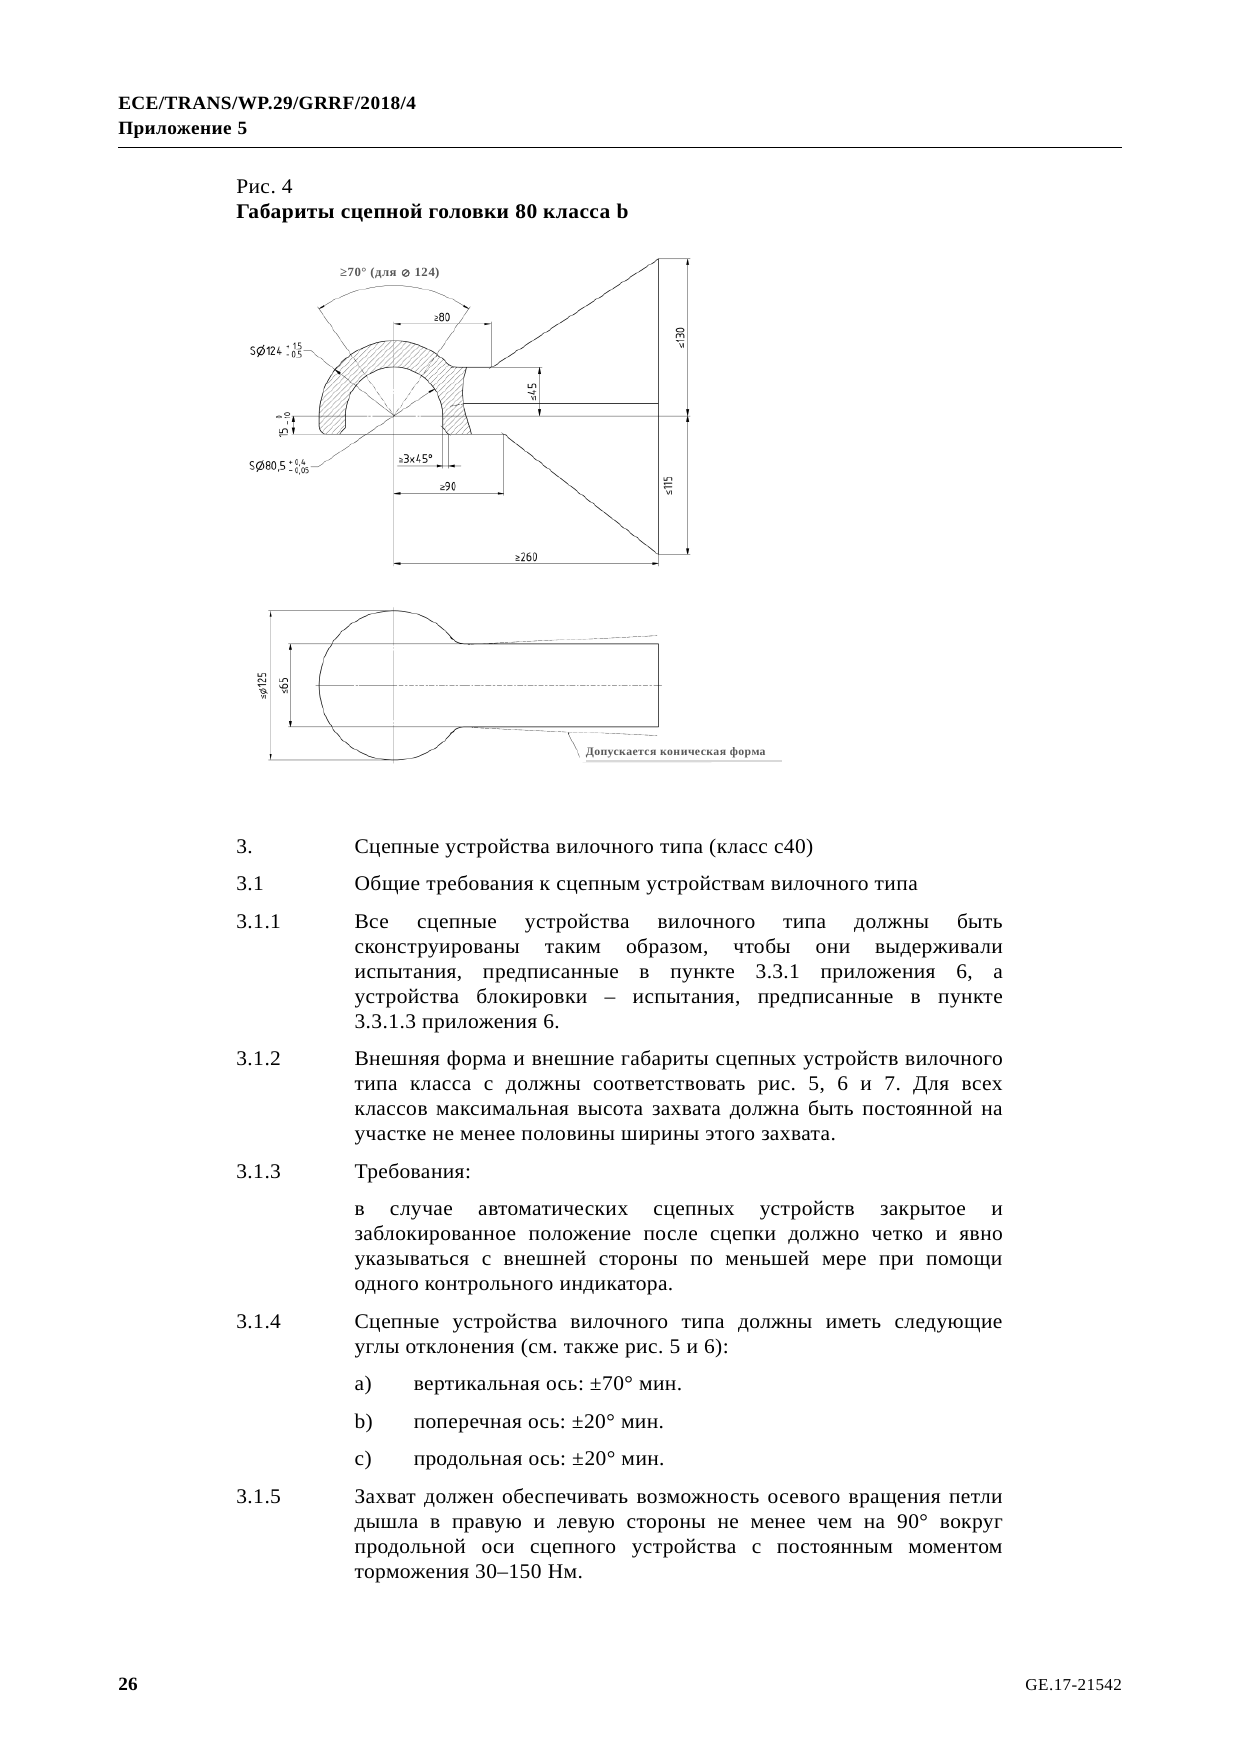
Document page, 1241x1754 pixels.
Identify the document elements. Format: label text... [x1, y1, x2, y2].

text 3.1 Общие требования к сцепным устройствам вилочного типа [236, 870, 1004, 895]
text 3.1.2 Внешняя форма и внешние габариты сцепных устройств вилочного типа класса с должны соответствовать рис. 5, 6 и 7. Для всех классов максимальная высота захвата должна быть постоянной на участке не менее половины ширины этого захвата. [236, 1045, 1004, 1145]
text в случае автоматических сцепных устройств закрытое и заблокированное положение после сцепки должно четко и явно указываться с внешней стороны по меньшей мере при помощи одного контрольного индикатора. [354, 1195, 1004, 1295]
text Рис. 4 Габариты сцепной головки 80 класса b [118, 173, 1004, 223]
text 3.1.4 Сцепные устройства вилочного типа должны иметь следующие углы отклонения (см. также рис. 5 и 6): [236, 1308, 1004, 1358]
text 3. Сцепные устройства вилочного типа (класс c40) [236, 833, 1004, 858]
text b) поперечная ось: ±20° мин. [354, 1408, 1004, 1433]
text c) продольная ось: ±20° мин. [354, 1445, 1004, 1470]
text 3.1.3 Требования: [236, 1158, 1004, 1183]
text 3.1.5 Захват должен обеспечивать возможность осевого вращения петли дышла в правую и левую стороны не менее чем на 90° вокруг продольной оси сцепного устройства с постоянным моментом торможения 30–150 Нм. [236, 1483, 1004, 1583]
text 3.1.1 Все сцепные устройства вилочного типа должны быть сконструированы таким образом, чтобы они выдерживали испытания, предписанные в пункте 3.3.1 приложения 6, а устройства блокировки – испытания, предписанные в пункте 3.3.1.3 приложения 6. [236, 908, 1004, 1033]
text а) вертикальная ось: ±70° мин. [354, 1370, 1004, 1395]
